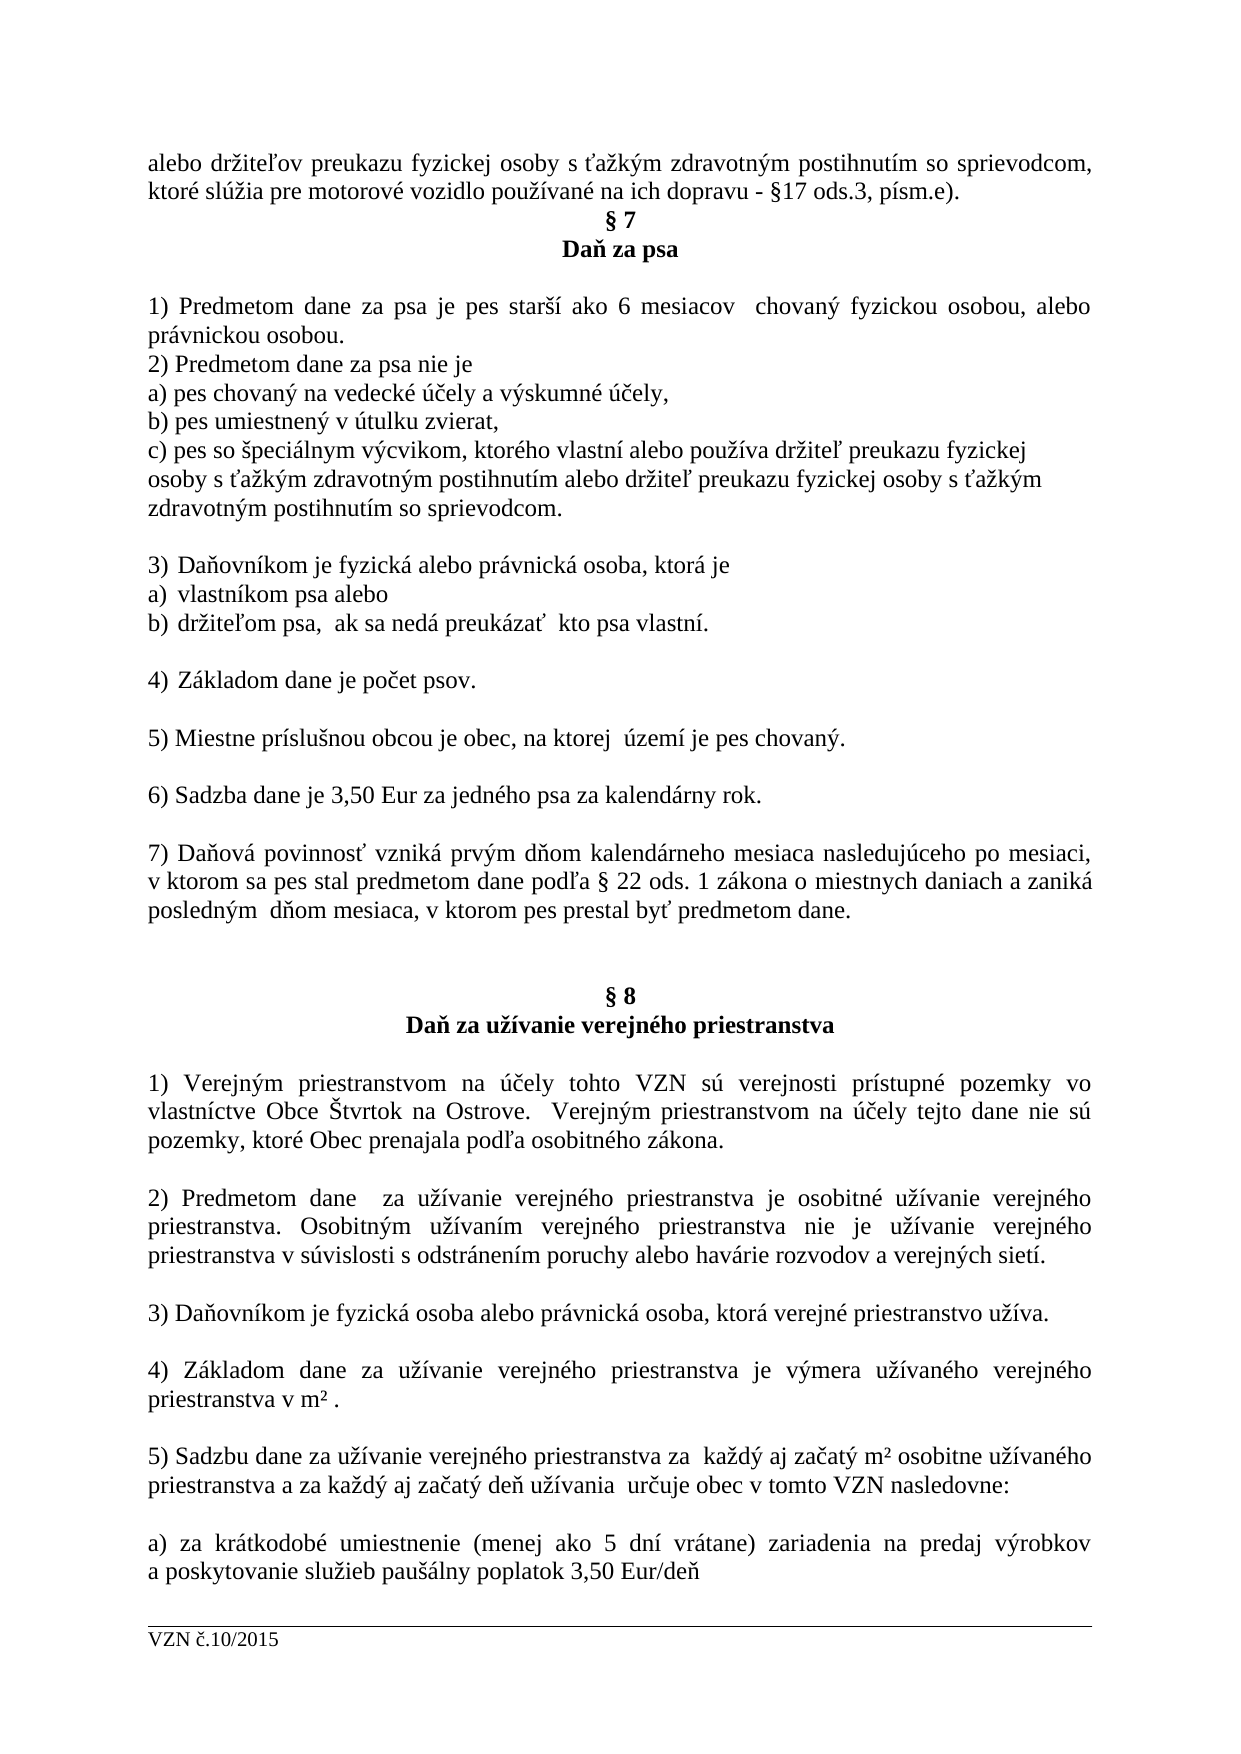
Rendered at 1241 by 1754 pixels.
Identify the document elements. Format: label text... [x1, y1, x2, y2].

text 2) Predmetom dane za užívanie verejného priestranstva je osobitné užívanie verejného priestranstva. Osobitným užívaním verejného priestranstva nie je užívanie verejného priestranstva v súvislosti s odstránením poruchy alebo havárie rozvodov a verejných sietí. [148, 1183, 1092, 1269]
list Základom dane je počet psov. [148, 665, 1092, 694]
text 4) Základom dane za užívanie verejného priestranstva je výmera užívaného verejného priestranstva v m² . [148, 1355, 1092, 1413]
text 1) Predmetom dane za psa je pes starší ako 6 mesiacov chovaný fyzickou osobou, alebo právnickou osobou. [148, 291, 1092, 349]
text 1) Verejným priestranstvom na účely tohto VZN sú verejnosti prístupné pozemky vo vlastníctve Obce Štvrtok na Ostrove. Verejným priestranstvom na účely tejto dane nie sú pozemky, ktoré Obec prenajala podľa osobitného zákona. [148, 1068, 1092, 1154]
text 6) Sadzba dane je 3,50 Eur za jedného psa za kalendárny rok. [148, 780, 1092, 809]
text § 8 [148, 981, 1092, 1010]
text § 7 [148, 205, 1092, 234]
text a) za krátkodobé umiestnenie (menej ako 5 dní vrátane) zariadenia na predaj výrobkov a poskytovanie služieb paušálny poplatok 3,50 Eur/deň [148, 1528, 1092, 1585]
subtitle Daň za užívanie verejného priestranstva [148, 1010, 1092, 1039]
text 5) Sadzbu dane za užívanie verejného priestranstva za každý aj začatý m² osobitne užívaného priestranstva a za každý aj začatý deň užívania určuje obec v tomto VZN nasledovne: [148, 1441, 1092, 1499]
list Daňovníkom je fyzická alebo právnická osoba, ktorá je [148, 550, 1092, 579]
text 7) Daňová povinnosť vzniká prvým dňom kalendárneho mesiaca nasledujúceho po mesiaci, v ktorom sa pes stal predmetom dane podľa § 22 ods. 1 zákona o miestnych daniach a zaniká posledným dňom mesiaca, v ktorom pes prestal byť predmetom dane. [148, 838, 1092, 924]
list držiteľom psa, ak sa nedá preukázať kto psa vlastní. [148, 608, 1092, 636]
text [148, 148, 1092, 205]
text Daň za psa [148, 234, 1092, 263]
list vlastníkom psa alebo [148, 579, 1092, 608]
text 2) Predmetom dane za psa nie je a) pes chovaný na vedecké účely a výskumné účely, b) pes umiestnený v útulku zvierat, c) pes so špeciálnym výcvikom, ktorého vlastní alebo používa držiteľ preukazu fyzickej osoby s ťažkým zdravotným postihnutím alebo držiteľ preukazu fyzickej osoby s ťažkým zdravotným postihnutím so sprievodcom. [148, 349, 1092, 521]
text 5) Miestne príslušnou obcou je obec, na ktorej území je pes chovaný. [148, 723, 1092, 751]
text 3) Daňovníkom je fyzická osoba alebo právnická osoba, ktorá verejné priestranstvo užíva. [148, 1298, 1092, 1326]
